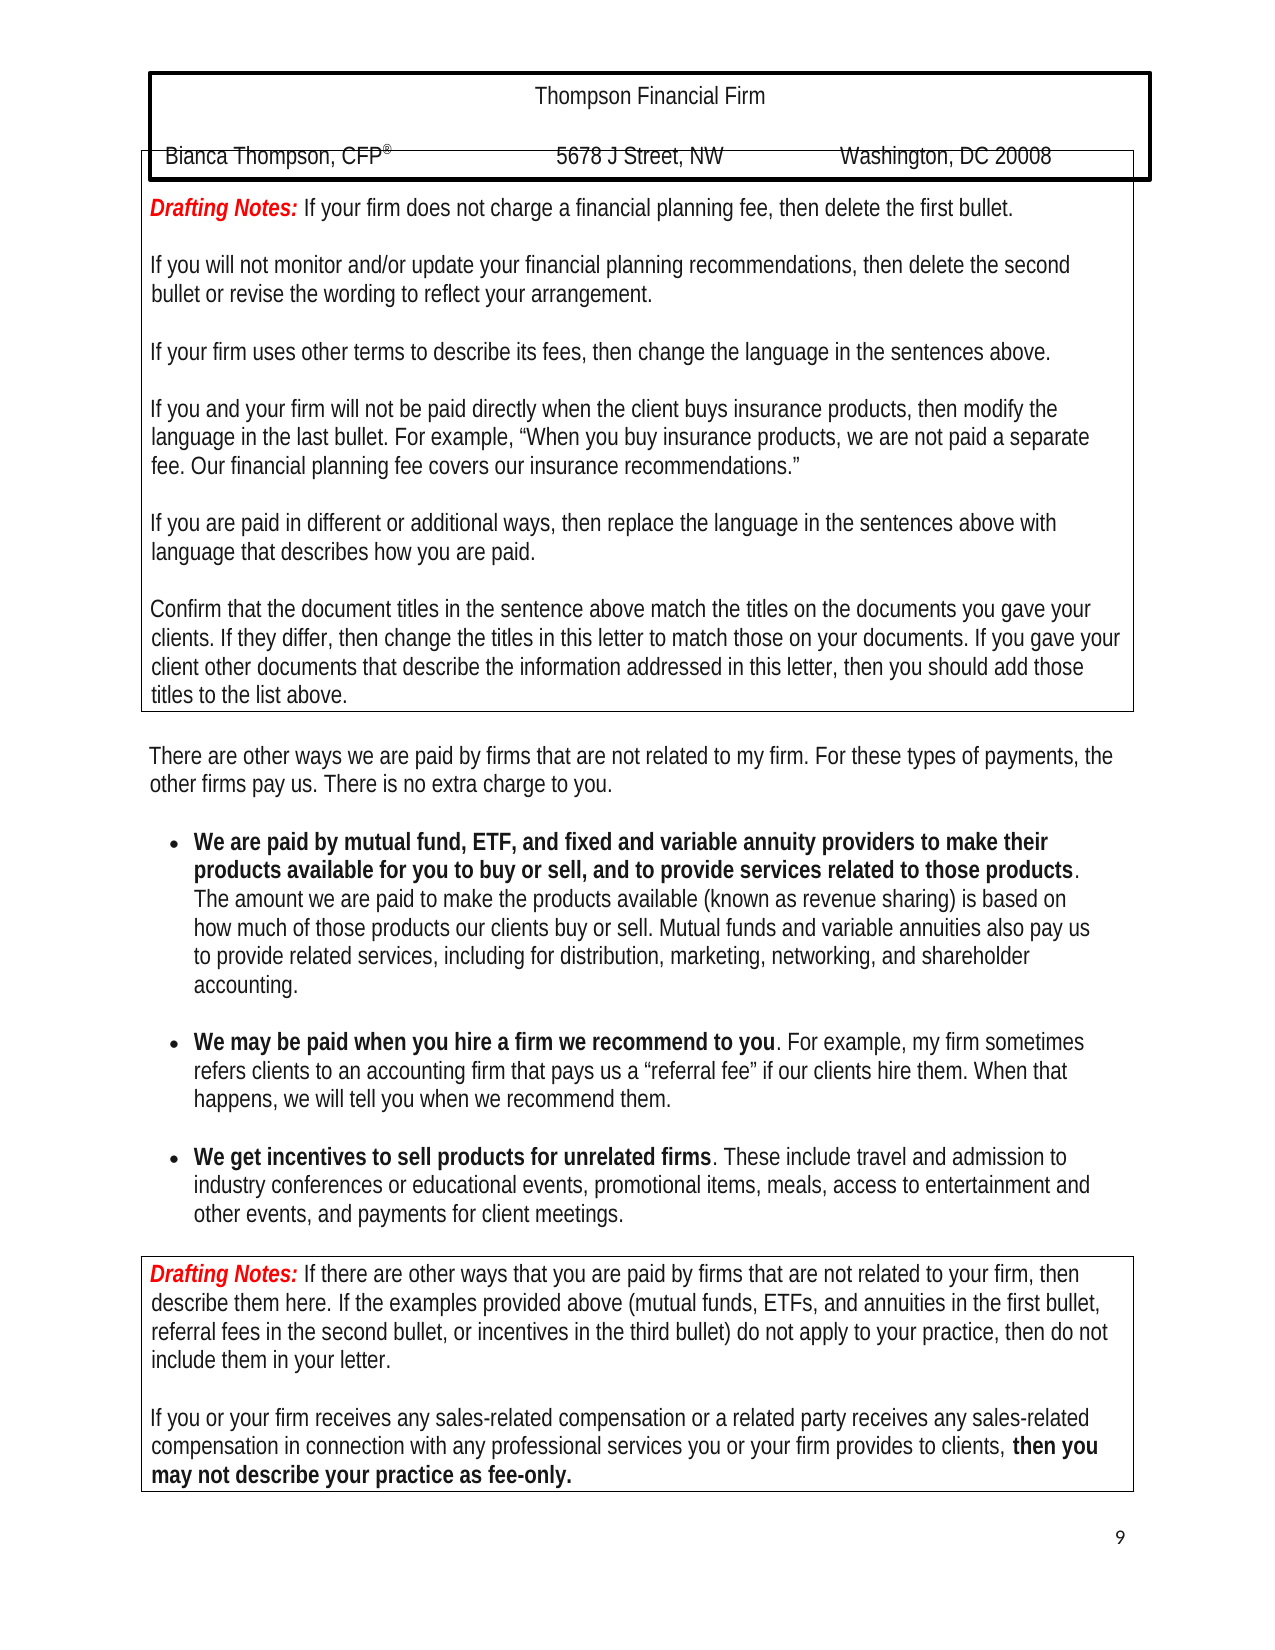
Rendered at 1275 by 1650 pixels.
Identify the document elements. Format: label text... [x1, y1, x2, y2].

text If you are paid in different or additional ways, then replace the language in the sentences above with language that describes how you are paid. [150, 508, 1125, 566]
text Drafting Notes: If there are other ways that you are paid by firms that are not related to your firm, then describe them here. If the examples provided above (mutual funds, ETFs, and annuities in the first bullet, referral fees in the second bullet, or incentives in the third bullet) do not apply to your practice, then do not include them in your letter. [142, 1257, 1133, 1374]
text Confirm that the document titles in the sentence above match the titles on the documents you gave your clients. If they differ, then change the titles in this letter to match those on your documents. If you gave your client other documents that describe the information addressed in this letter, then you should add those titles to the list above. [142, 591, 1133, 711]
text There are other ways we are paid by firms that are not related to my firm. For these types of payments, the other firms pay us. There is no extra charge to you. [148, 741, 1125, 798]
text Drafting Notes: If your firm does not charge a financial planning fee, then delete the first bullet. [142, 151, 1133, 222]
text If you and your firm will not be paid directly when the client buys insurance products, then modify the language in the last bullet. For example, “When you buy insurance products, we are not paid a separate fee. Our financial planning fee covers our insurance recommendations.” [150, 394, 1125, 480]
text If your firm uses other terms to describe its fees, then change the language in the sentences above. [150, 336, 1125, 365]
list We may be paid when you hire a firm we recommend to you. For example, my firm sometimes refers clients to an accounting firm that pays us a “referral fee” if our clients hire them. When that happens, we will tell you when we recommend them. [169, 1027, 1109, 1113]
list We are paid by mutual fund, ETF, and fixed and variable annuity providers to make their products available for you to buy or sell, and to provide services related to those products. The amount we are paid to make the products available (known as revenue sharing) is based on how much of those products our clients buy or sell. Mutual funds and variable annuities also pay us to provide related services, including for distribution, marketing, networking, and shareholder accounting. [169, 827, 1109, 998]
text If you will not monitor and/or update your financial planning recommendations, then delete the second bullet or revise the wording to reflect your arrangement. [150, 251, 1125, 308]
list We get incentives to sell products for unrelated firms. These include travel and admission to industry conferences or educational events, promotional items, meals, access to entertainment and other events, and payments for client meetings. [169, 1142, 1109, 1228]
text If you or your firm receives any sales-related compensation or a related party receives any sales-related compensation in connection with any professional services you or your firm provides to clients, then you may not describe your practice as fee-only. [142, 1399, 1133, 1491]
